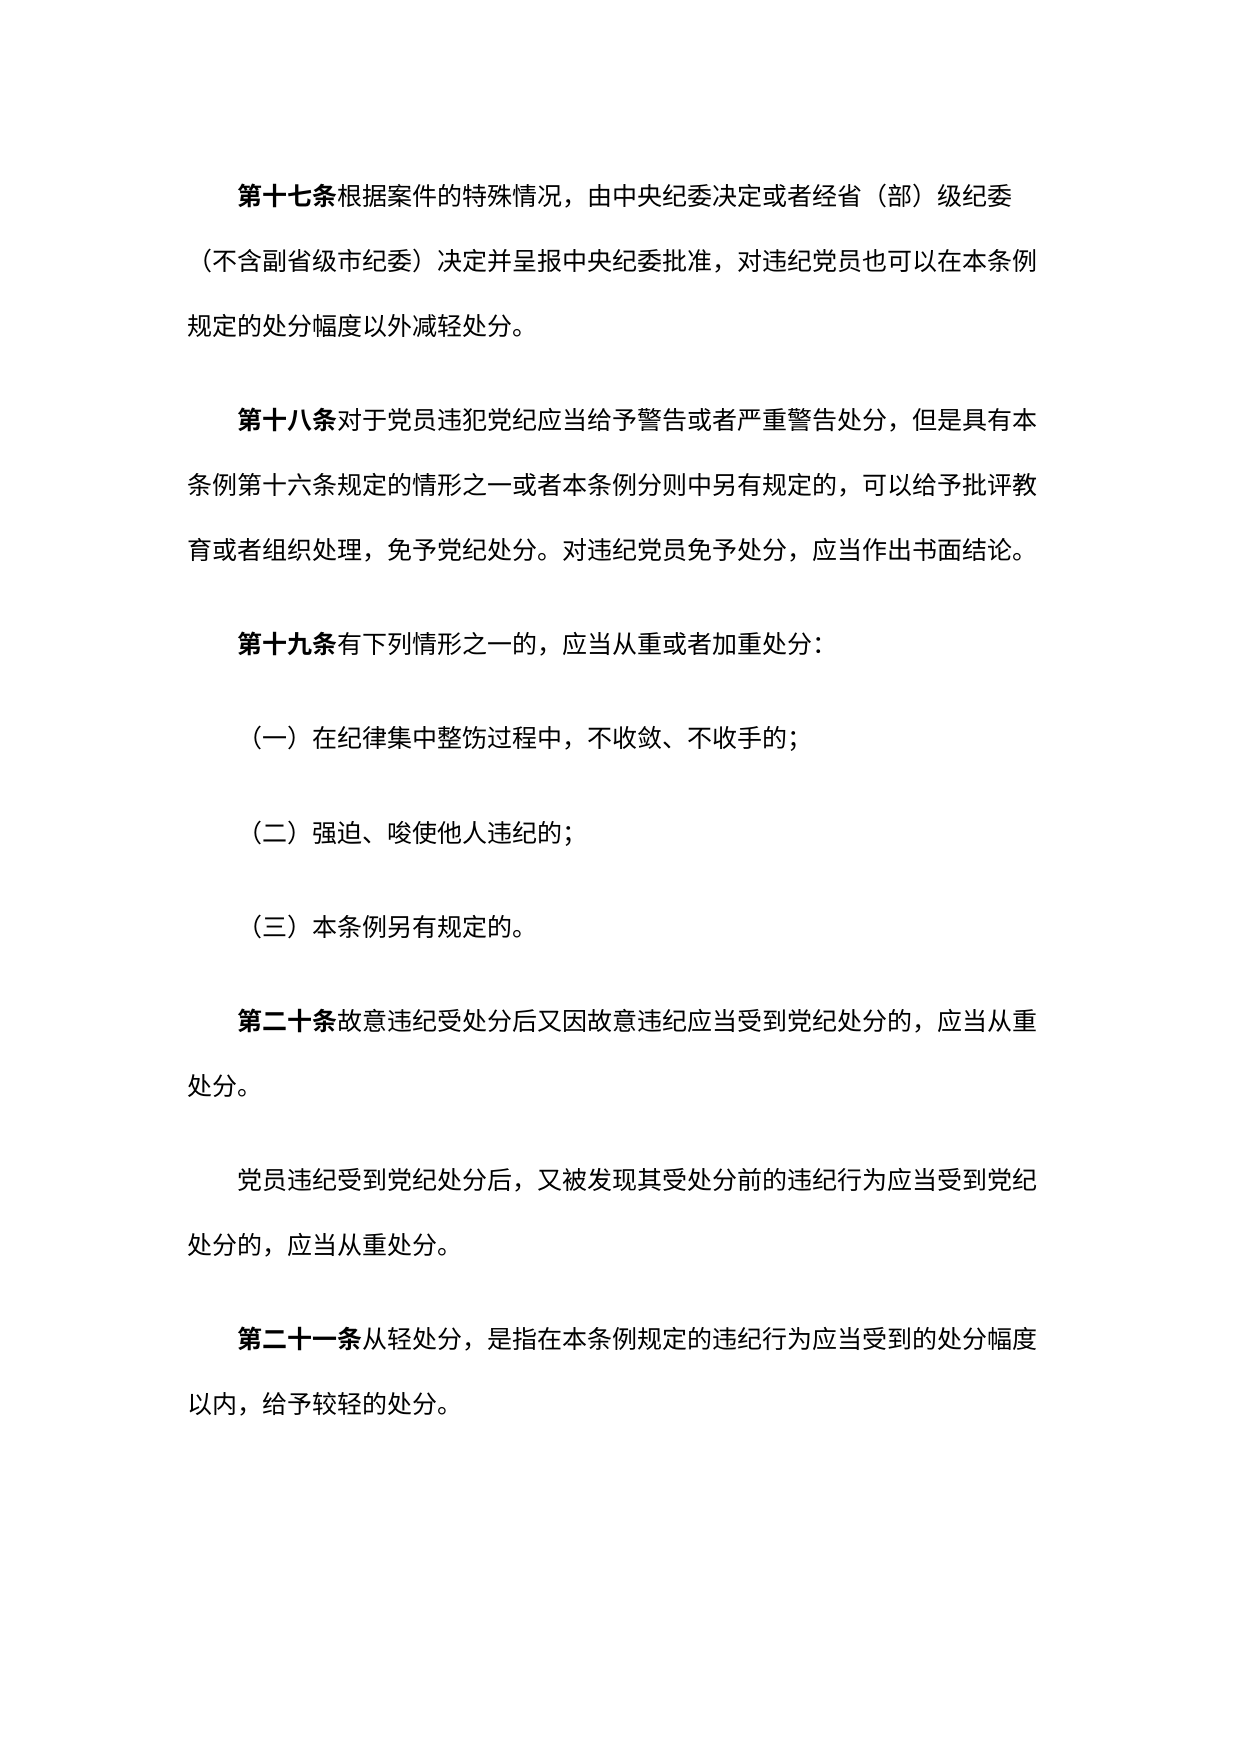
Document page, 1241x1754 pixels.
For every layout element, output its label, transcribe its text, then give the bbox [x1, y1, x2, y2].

text （一）在纪律集中整饬过程中，不收敛、不收手的； [187, 704, 1053, 769]
text 第十七条根据案件的特殊情况，由中央纪委决定或者经省（部）级纪委（不含副省级市纪委）决定并呈报中央纪委批准，对违纪党员也可以在本条例规定的处分幅度以外减轻处分。 [187, 162, 1053, 357]
text 第二十条故意违纪受处分后又因故意违纪应当受到党纪处分的，应当从重处分。 [187, 987, 1053, 1117]
text 第二十一条从轻处分，是指在本条例规定的违纪行为应当受到的处分幅度以内，给予较轻的处分。 [187, 1305, 1053, 1435]
text 第十九条有下列情形之一的，应当从重或者加重处分： [187, 610, 1053, 675]
text （二）强迫、唆使他人违纪的； [187, 799, 1053, 864]
text 第十八条对于党员违犯党纪应当给予警告或者严重警告处分，但是具有本条例第十六条规定的情形之一或者本条例分则中另有规定的，可以给予批评教育或者组织处理，免予党纪处分。对违纪党员免予处分，应当作出书面结论。 [187, 386, 1053, 581]
text 党员违纪受到党纪处分后，又被发现其受处分前的违纪行为应当受到党纪处分的，应当从重处分。 [187, 1146, 1053, 1276]
text （三）本条例另有规定的。 [187, 893, 1053, 958]
